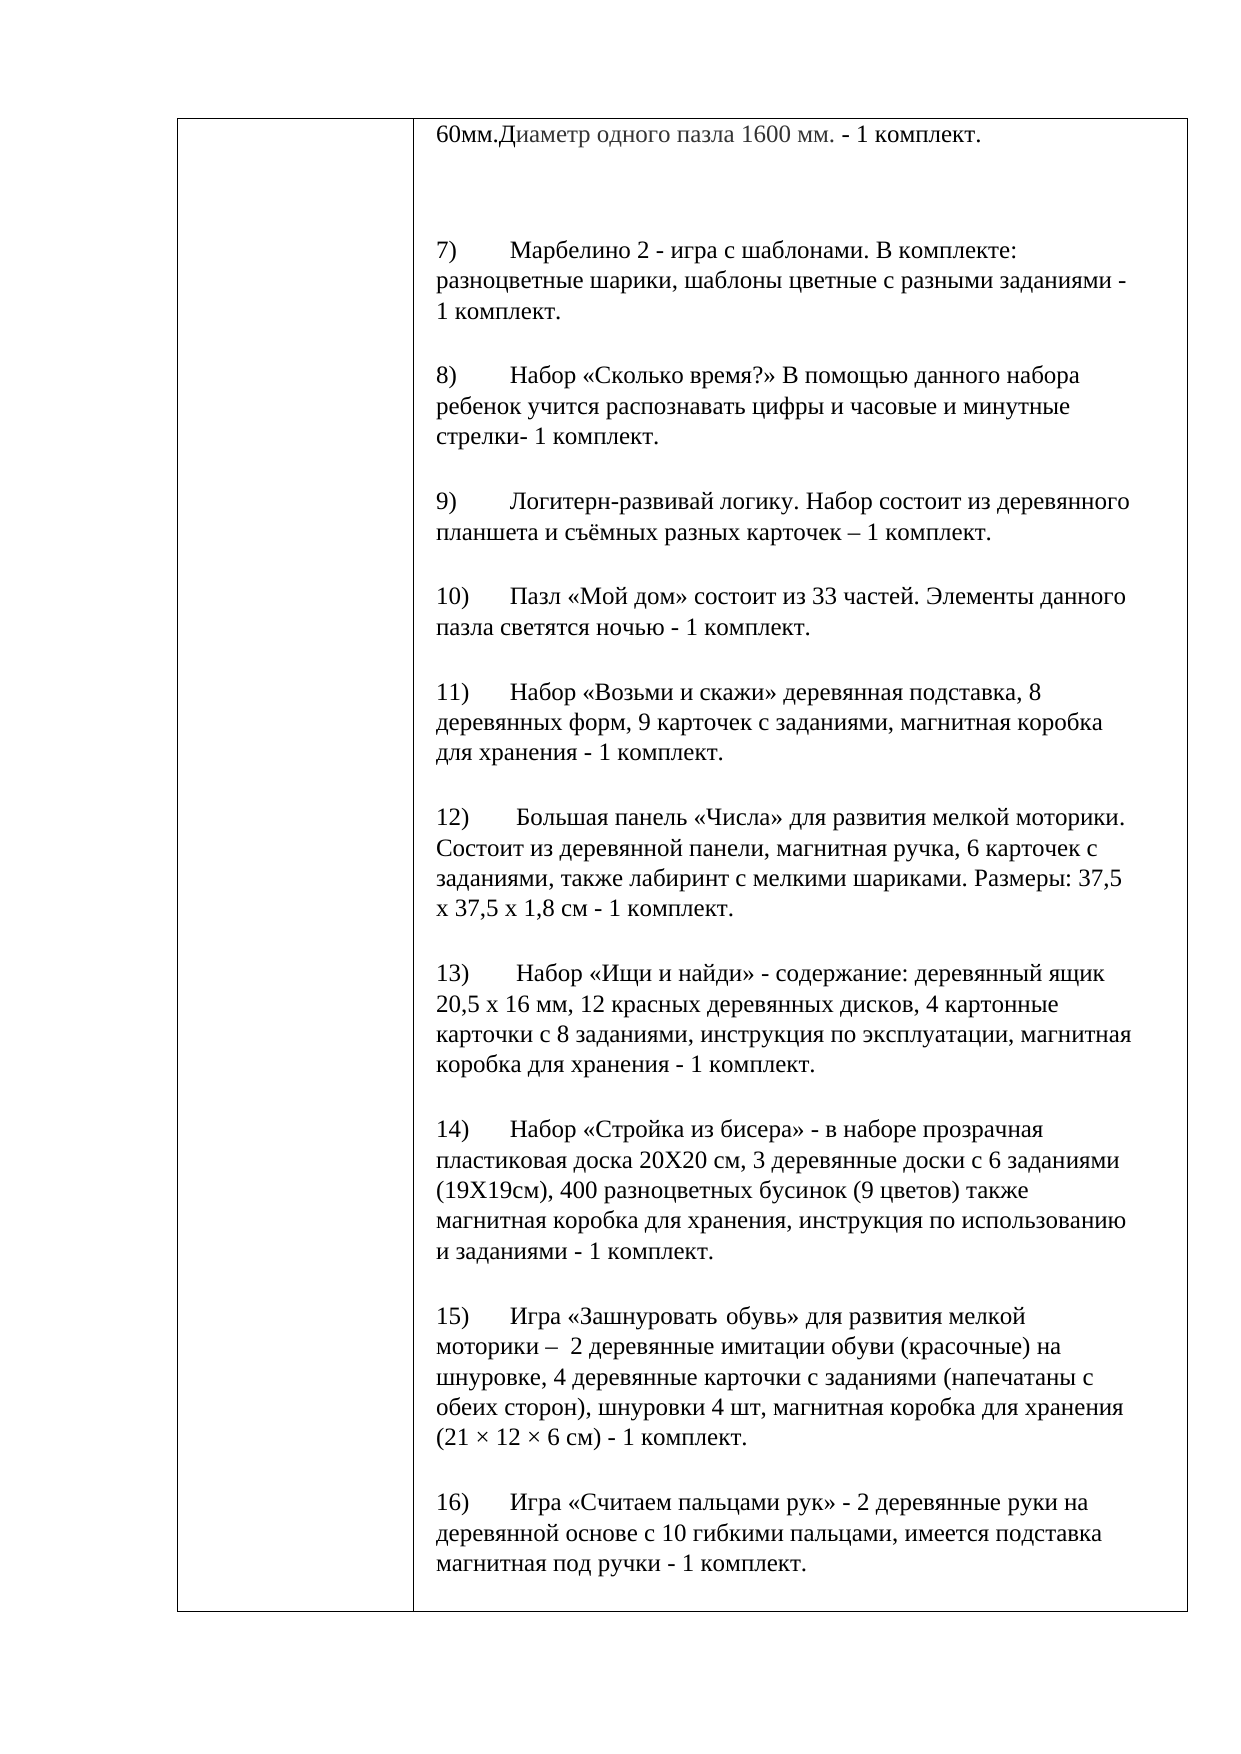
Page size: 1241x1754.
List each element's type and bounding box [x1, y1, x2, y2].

table_cell [178, 119, 413, 1611]
table_cell [414, 119, 1187, 1611]
